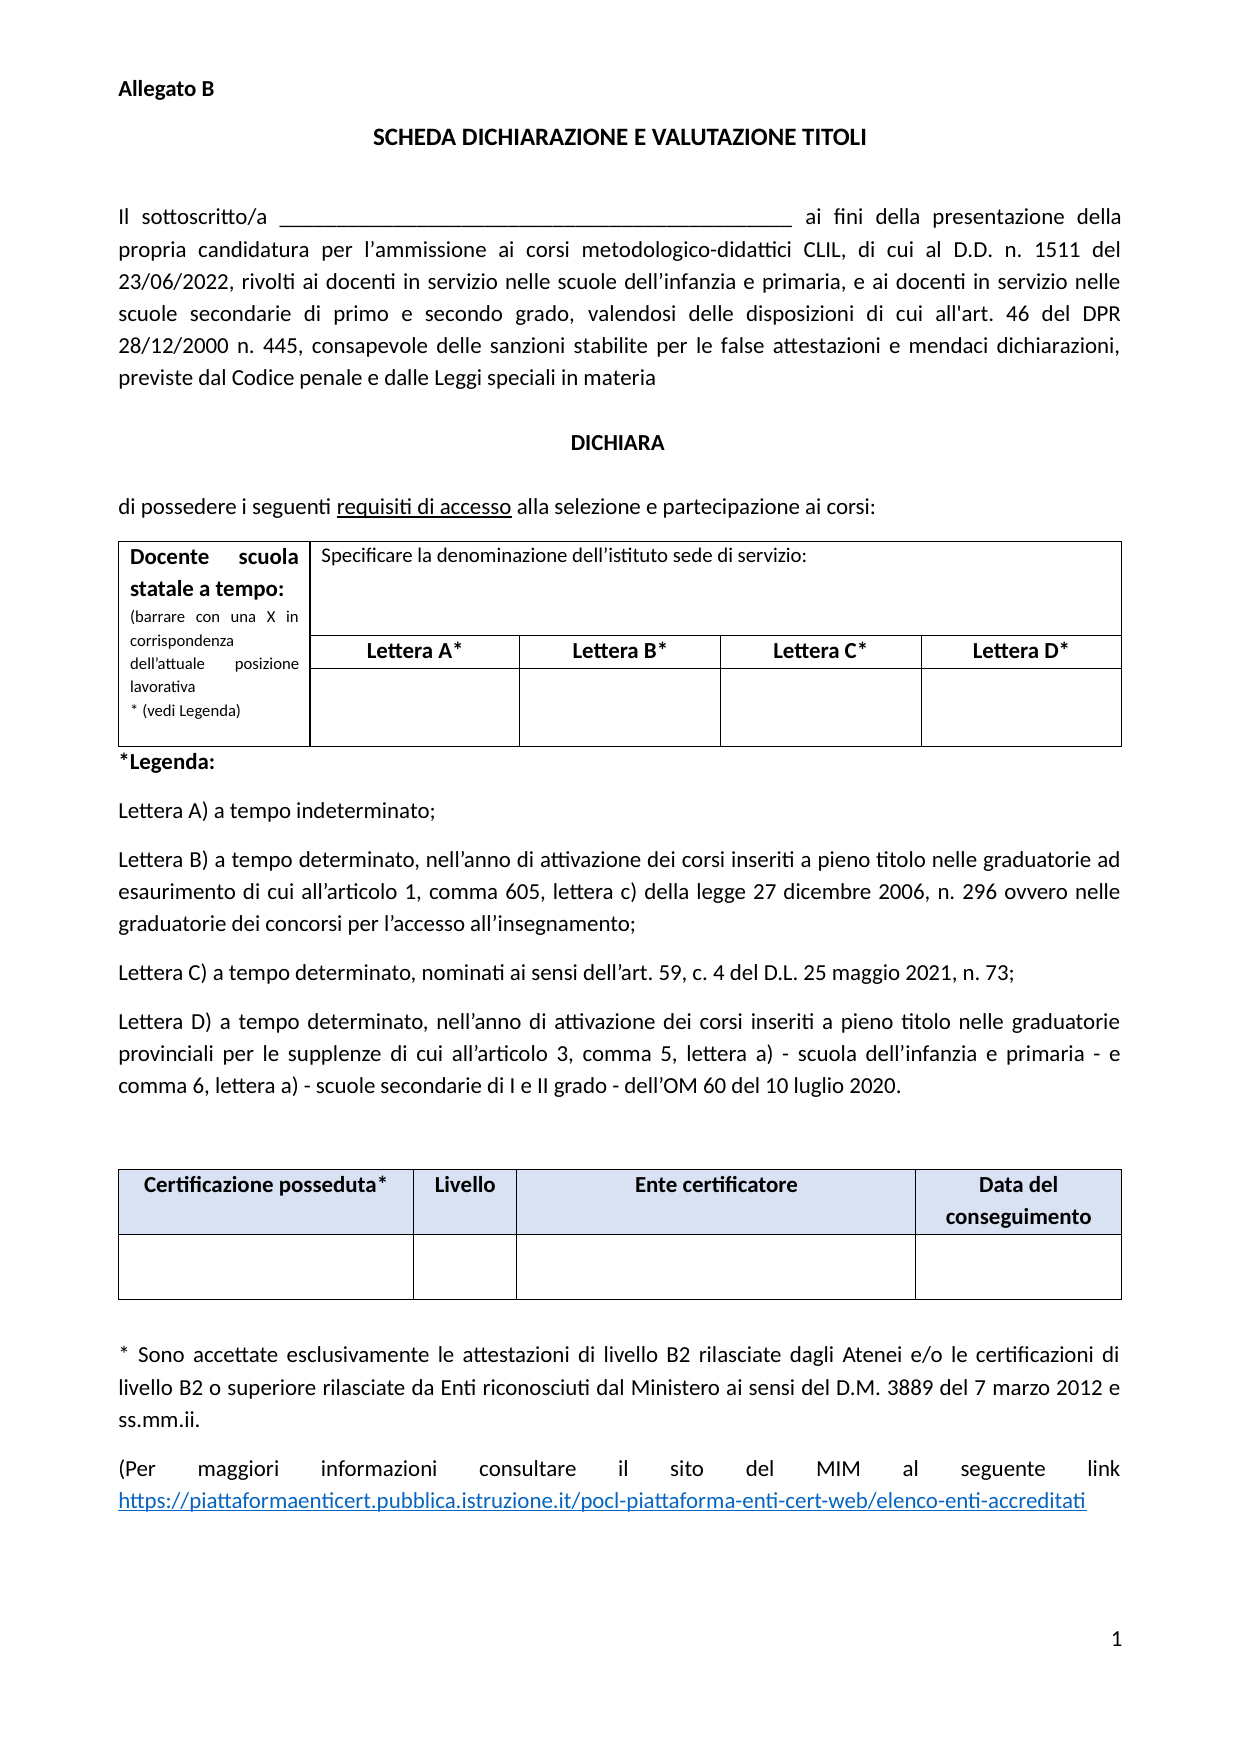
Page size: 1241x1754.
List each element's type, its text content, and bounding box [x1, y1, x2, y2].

text Il sottoscritto/a _____________________________________________ ai fini della presentazione della propria candidatura per l’ammissione ai corsi metodologico-didattici CLIL, di cui al D.D. n. 1511 del 23/06/2022, rivolti ai docenti in servizio nelle scuole dell’infanzia e primaria, e ai docenti in servizio nelle scuole secondarie di primo e secondo grado, valendosi delle disposizioni di cui all'art. 46 del DPR 28/12/2000 n. 445, consapevole delle sanzioni stabilite per le false attestazioni e mendaci dichiarazioni, previste dal Codice penale e dalle Leggi speciali in materia [118, 202, 1122, 391]
table_header Livello [414, 1170, 516, 1234]
table_cell Lettera A* [311, 636, 519, 668]
table_cell [517, 1235, 915, 1299]
table_cell Lettera B* [520, 636, 720, 668]
text *Legenda: [118, 747, 1122, 775]
text Lettera A) a tempo indeterminato; [118, 796, 1122, 824]
text Lettera D) a tempo determinato, nell’anno di attivazione dei corsi inseriti a pieno titolo nelle graduatorie provinciali per le supplenze di cui all’articolo 3, comma 5, lettera a) - scuola dell’infanzia e primaria - e comma 6, lettera a) - scuole secondarie di I e II grado - dell’OM 60 del 10 luglio 2020. [118, 1007, 1122, 1099]
text di possedere i seguenti requisiti di accesso alla selezione e partecipazione ai corsi: [118, 492, 1122, 520]
text * Sono accettate esclusivamente le attestazioni di livello B2 rilasciate dagli Atenei e/o le certificazioni di livello B2 o superiore rilasciate da Enti riconosciuti dal Ministero ai sensi del D.M. 3889 del 7 marzo 2012 e ss.mm.ii. [118, 1340, 1122, 1433]
table_cell Lettera C* [721, 636, 921, 668]
text Allegato B [118, 74, 1122, 102]
table_header Docente scuola statale a tempo: (barrare con una X in corrispondenza dell’attuale posizione lavorativa * (vedi Legenda) [119, 542, 309, 746]
table_header Ente certificatore [517, 1170, 915, 1234]
table_cell [311, 669, 519, 746]
text (Per maggiori informazioni consultare il sito del MIM al seguente link https://piattaformaenticert.pubblica.istruzione.it/pocl-piattaforma-enti-cert-web/elenco-enti-accreditati [118, 1454, 1122, 1514]
table_cell [520, 669, 720, 746]
table_cell [916, 1235, 1121, 1299]
text DICHIARA [118, 428, 1122, 456]
table_header Data del conseguimento [916, 1170, 1121, 1234]
table_cell [922, 669, 1121, 746]
table_header Specificare la denominazione dell’istituto sede di servizio: [311, 542, 1121, 635]
text Lettera B) a tempo determinato, nell’anno di attivazione dei corsi inseriti a pieno titolo nelle graduatorie ad esaurimento di cui all’articolo 1, comma 605, lettera c) della legge 27 dicembre 2006, n. 296 ovvero nelle graduatorie dei concorsi per l’accesso all’insegnamento; [118, 845, 1122, 937]
table_cell Lettera D* [922, 636, 1121, 668]
text SCHEDA DICHIARAZIONE E VALUTAZIONE TITOLI [118, 121, 1122, 151]
table_cell [721, 669, 921, 746]
table_cell [414, 1235, 516, 1299]
table_cell [119, 1235, 413, 1299]
table_header Certificazione posseduta* [119, 1170, 413, 1234]
text Lettera C) a tempo determinato, nominati ai sensi dell’art. 59, c. 4 del D.L. 25 maggio 2021, n. 73; [118, 958, 1122, 986]
